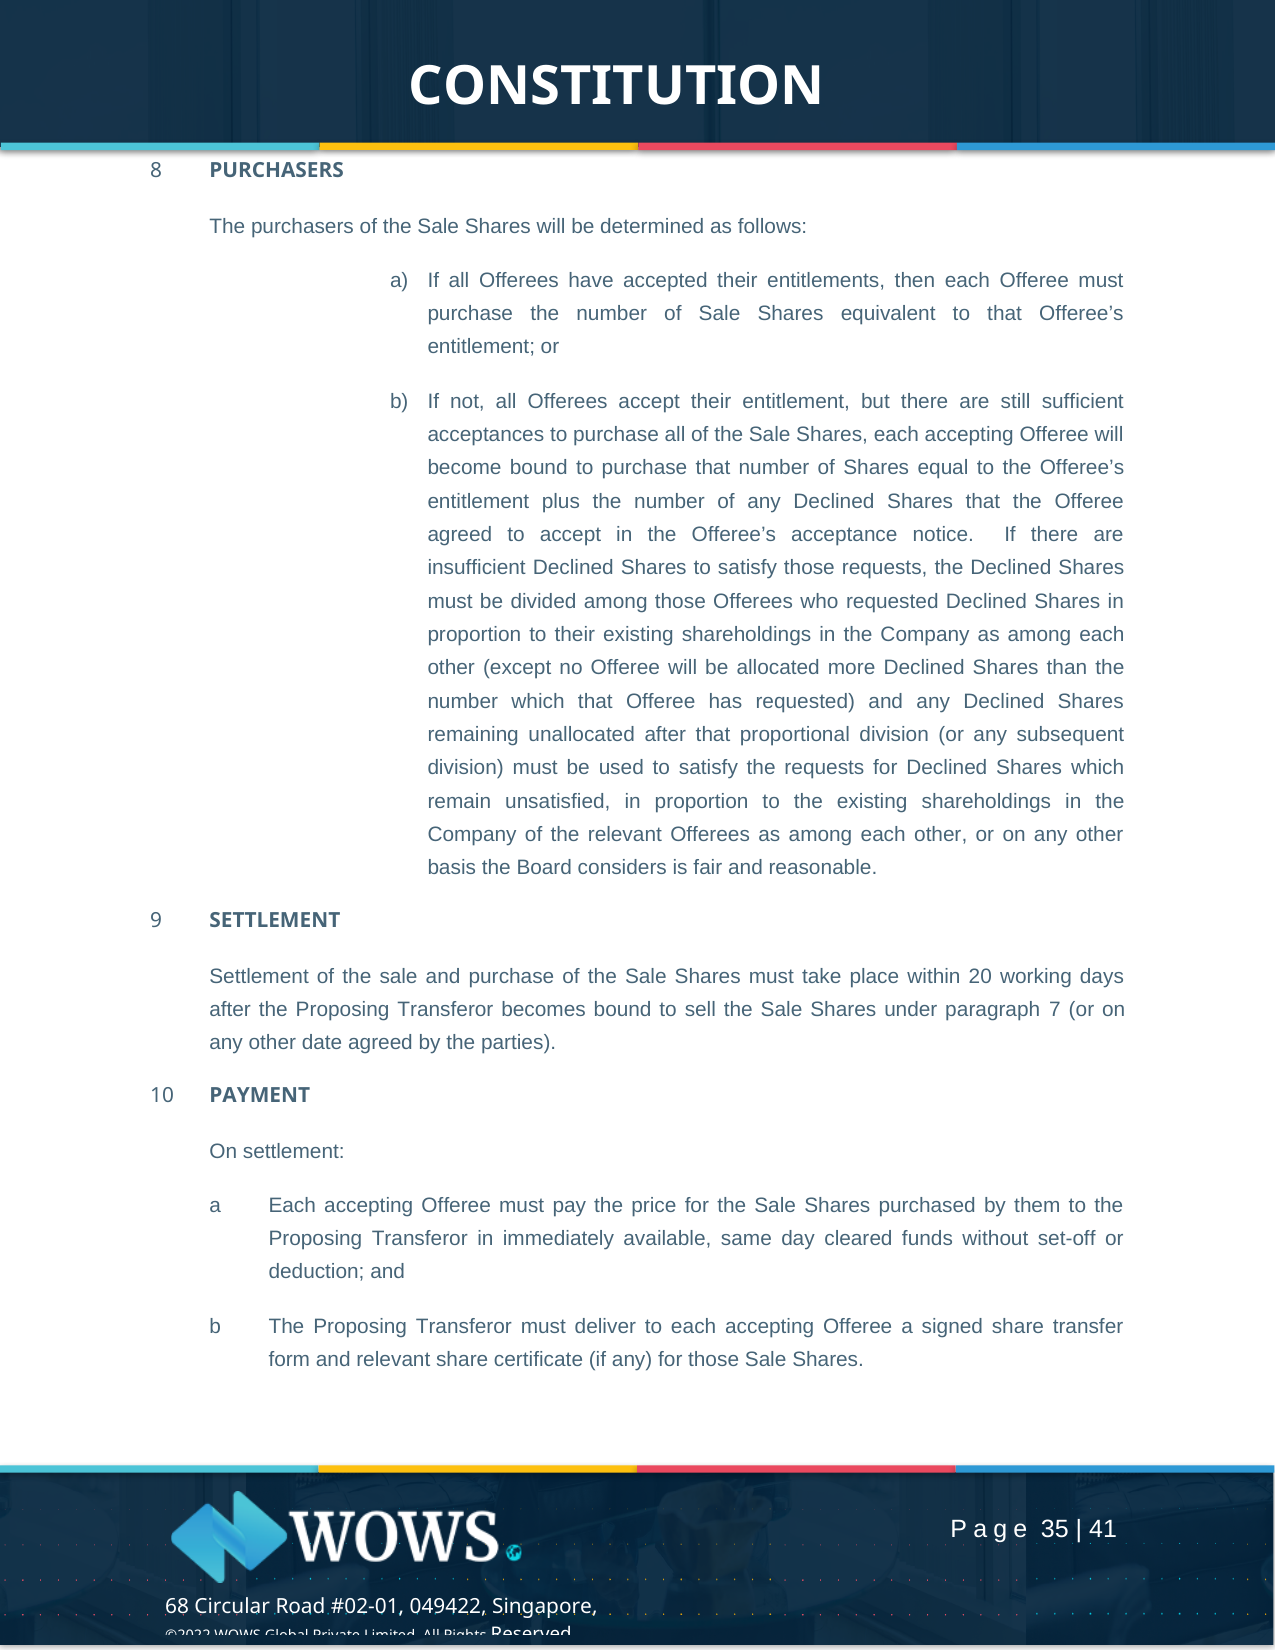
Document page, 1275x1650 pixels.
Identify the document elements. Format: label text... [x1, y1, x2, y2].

picture [0, 0, 1275, 142]
list Settlement of the sale and purchase of the Sale Shares must take place within 20 working days after the Proposing Transferor becomes bound to sell the Sale Shares under paragraph 7 (or on any other date agreed by the parties). [209, 954, 1125, 1054]
list The Proposing Transferor must deliver to each accepting Offeree a signed share transfer form and relevant share certificate (if any) for those Sale Shares. [209, 1304, 1125, 1371]
list The purchasers of the Sale Shares will be determined as follows: [209, 204, 1125, 237]
text PAYMENT [150, 1075, 1125, 1108]
text SETTLEMENT [150, 900, 1125, 933]
list Each accepting Offeree must pay the price for the Sale Shares purchased by them to the Proposing Transferor in immediately available, same day cleared funds without set-off or deduction; and [209, 1183, 1125, 1283]
list If not, all Offerees accept their entitlement, but there are still sufficient acceptances to purchase all of the Sale Shares, each accepting Offeree will become bound to purchase that number of Shares equal to the Offeree’s entitlement plus the number of any Declined Shares that the Offeree agreed to accept in the Offeree’s acceptance notice. If there are insufficient Declined Shares to satisfy those requests, the Declined Shares must be divided among those Offerees who requested Declined Shares in proportion to their existing shareholdings in the Company as among each other (except no Offeree will be allocated more Declined Shares than the number which that Offeree has requested) and any Declined Shares remaining unallocated after that proportional division (or any subsequent division) must be used to satisfy the requests for Declined Shares which remain unsatisfied, in proportion to the existing shareholdings in the Company of the relevant Offerees as among each other, or on any other basis the Board considers is fair and reasonable. [390, 379, 1125, 879]
list On settlement: [209, 1129, 1125, 1162]
picture [0, 1473, 1274, 1645]
list If all Offerees have accepted their entitlements, then each Offeree must purchase the number of Sale Shares equivalent to that Offeree’s entitlement; or [390, 258, 1125, 358]
text PURCHASERS [150, 150, 1125, 183]
